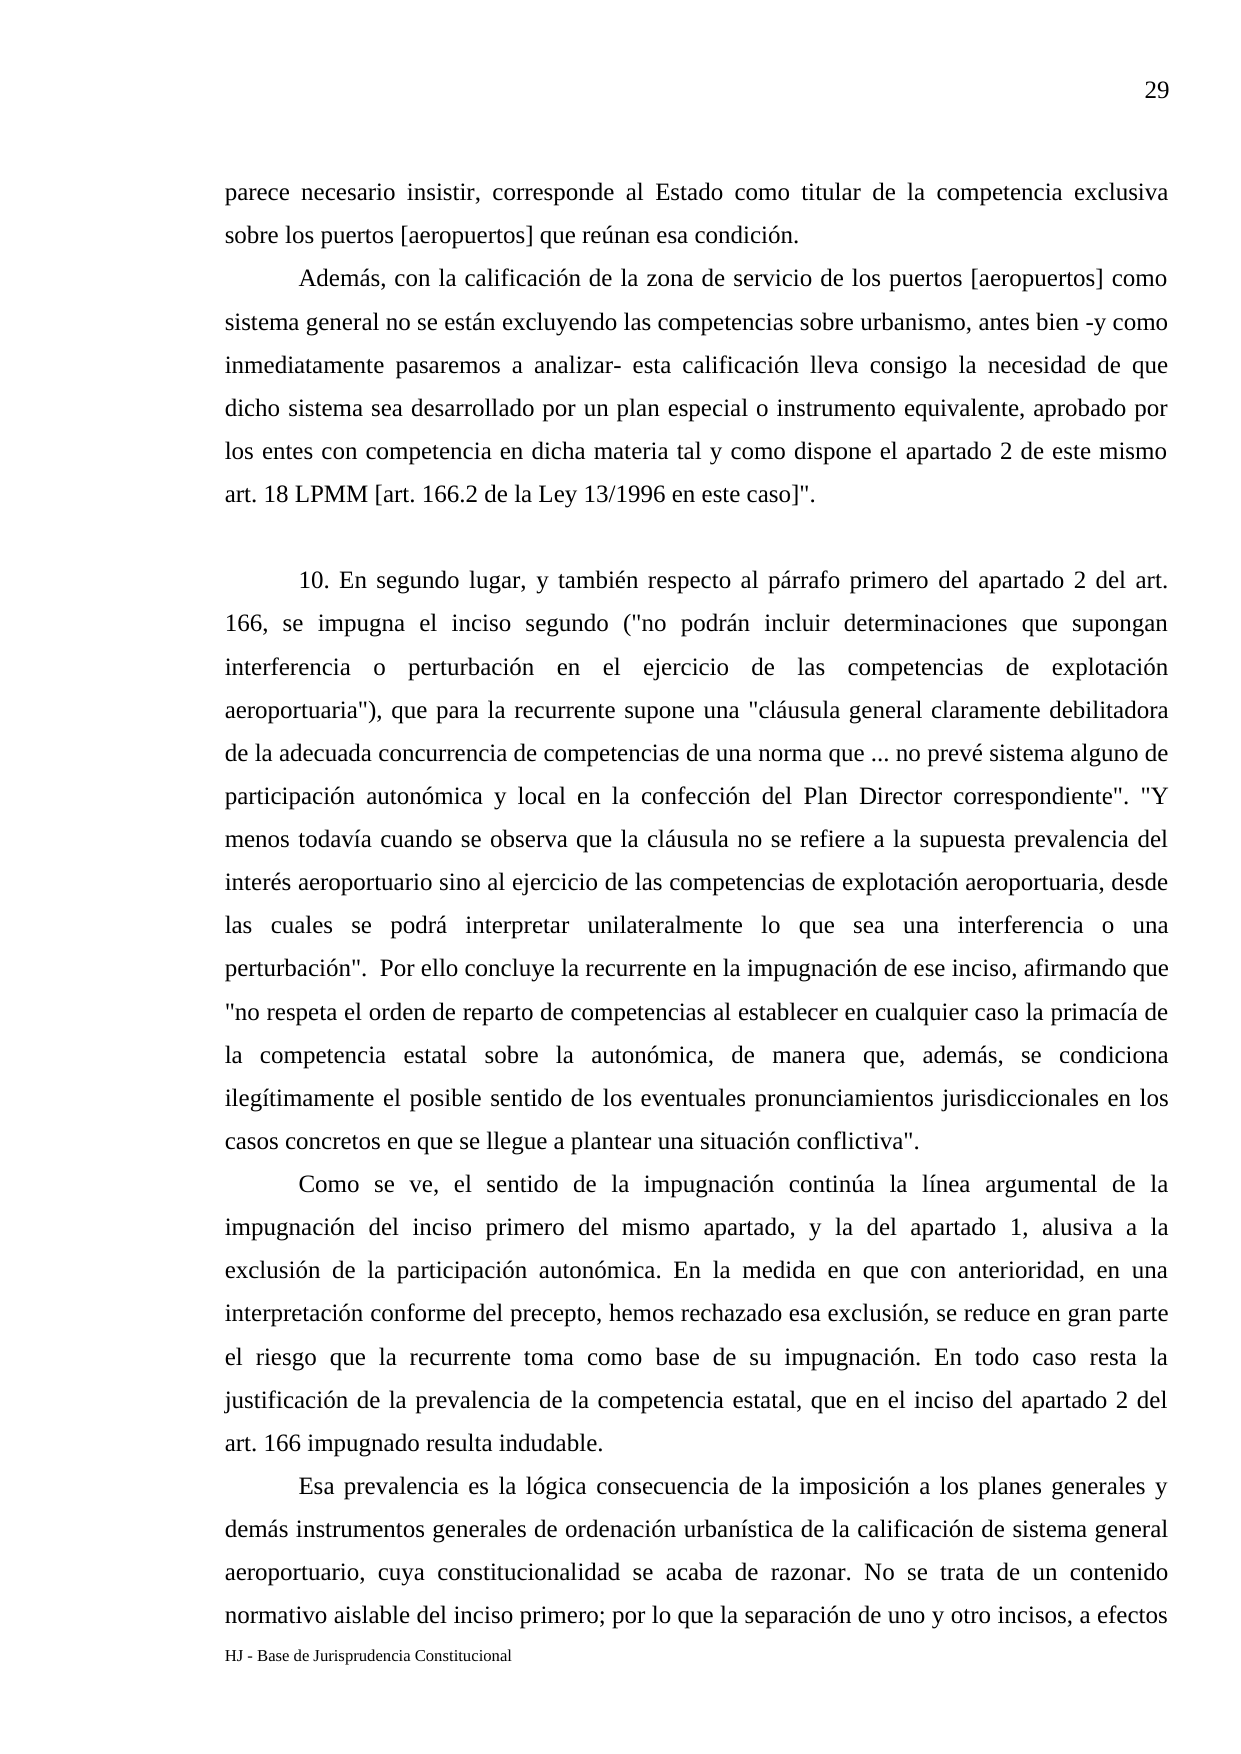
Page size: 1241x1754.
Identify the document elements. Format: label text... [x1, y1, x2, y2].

text 10. En segundo lugar, y también respecto al párrafo primero del apartado 2 del art. 166, se impugna el inciso segundo ("no podrán incluir determinaciones que supongan interferencia o perturbación en el ejercicio de las competencias de explotación aeroportuaria"), que para la recurrente supone una "cláusula general claramente debilitadora de la adecuada concurrencia de competencias de una norma que ... no prevé sistema alguno de participación autonómica y local en la confección del Plan Director correspondiente". "Y menos todavía cuando se observa que la cláusula no se refiere a la supuesta prevalencia del interés aeroportuario sino al ejercicio de las competencias de explotación aeroportuaria, desde las cuales se podrá interpretar unilateralmente lo que sea una interferencia o una perturbación". Por ello concluye la recurrente en la impugnación de ese inciso, afirmando que "no respeta el orden de reparto de competencias al establecer en cualquier caso la primacía de la competencia estatal sobre la autonómica, de manera que, además, se condiciona ilegítimamente el posible sentido de los eventuales pronunciamientos jurisdiccionales en los casos concretos en que se llegue a plantear una situación conflictiva". [224, 565, 1169, 1155]
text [224, 1471, 1169, 1629]
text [224, 177, 1169, 249]
text Además, con la calificación de la zona de servicio de los puertos [aeropuertos] como sistema general no se están excluyendo las competencias sobre urbanismo, antes bien -y como inmediatamente pasaremos a analizar- esta calificación lleva consigo la necesidad de que dicho sistema sea desarrollado por un plan especial o instrumento equivalente, aprobado por los entes con competencia en dicha materia tal y como dispone el apartado 2 de este mismo art. 18 LPMM [art. 166.2 de la Ley 13/1996 en este caso]". [224, 263, 1169, 508]
text Como se ve, el sentido de la impugnación continúa la línea argumental de la impugnación del inciso primero del mismo apartado, y la del apartado 1, alusiva a la exclusión de la participación autonómica. En la medida en que con anterioridad, en una interpretación conforme del precepto, hemos rechazado esa exclusión, se reduce en gran parte el riesgo que la recurrente toma como base de su impugnación. En todo caso resta la justificación de la prevalencia de la competencia estatal, que en el inciso del apartado 2 del art. 166 impugnado resulta indudable. [224, 1169, 1169, 1457]
